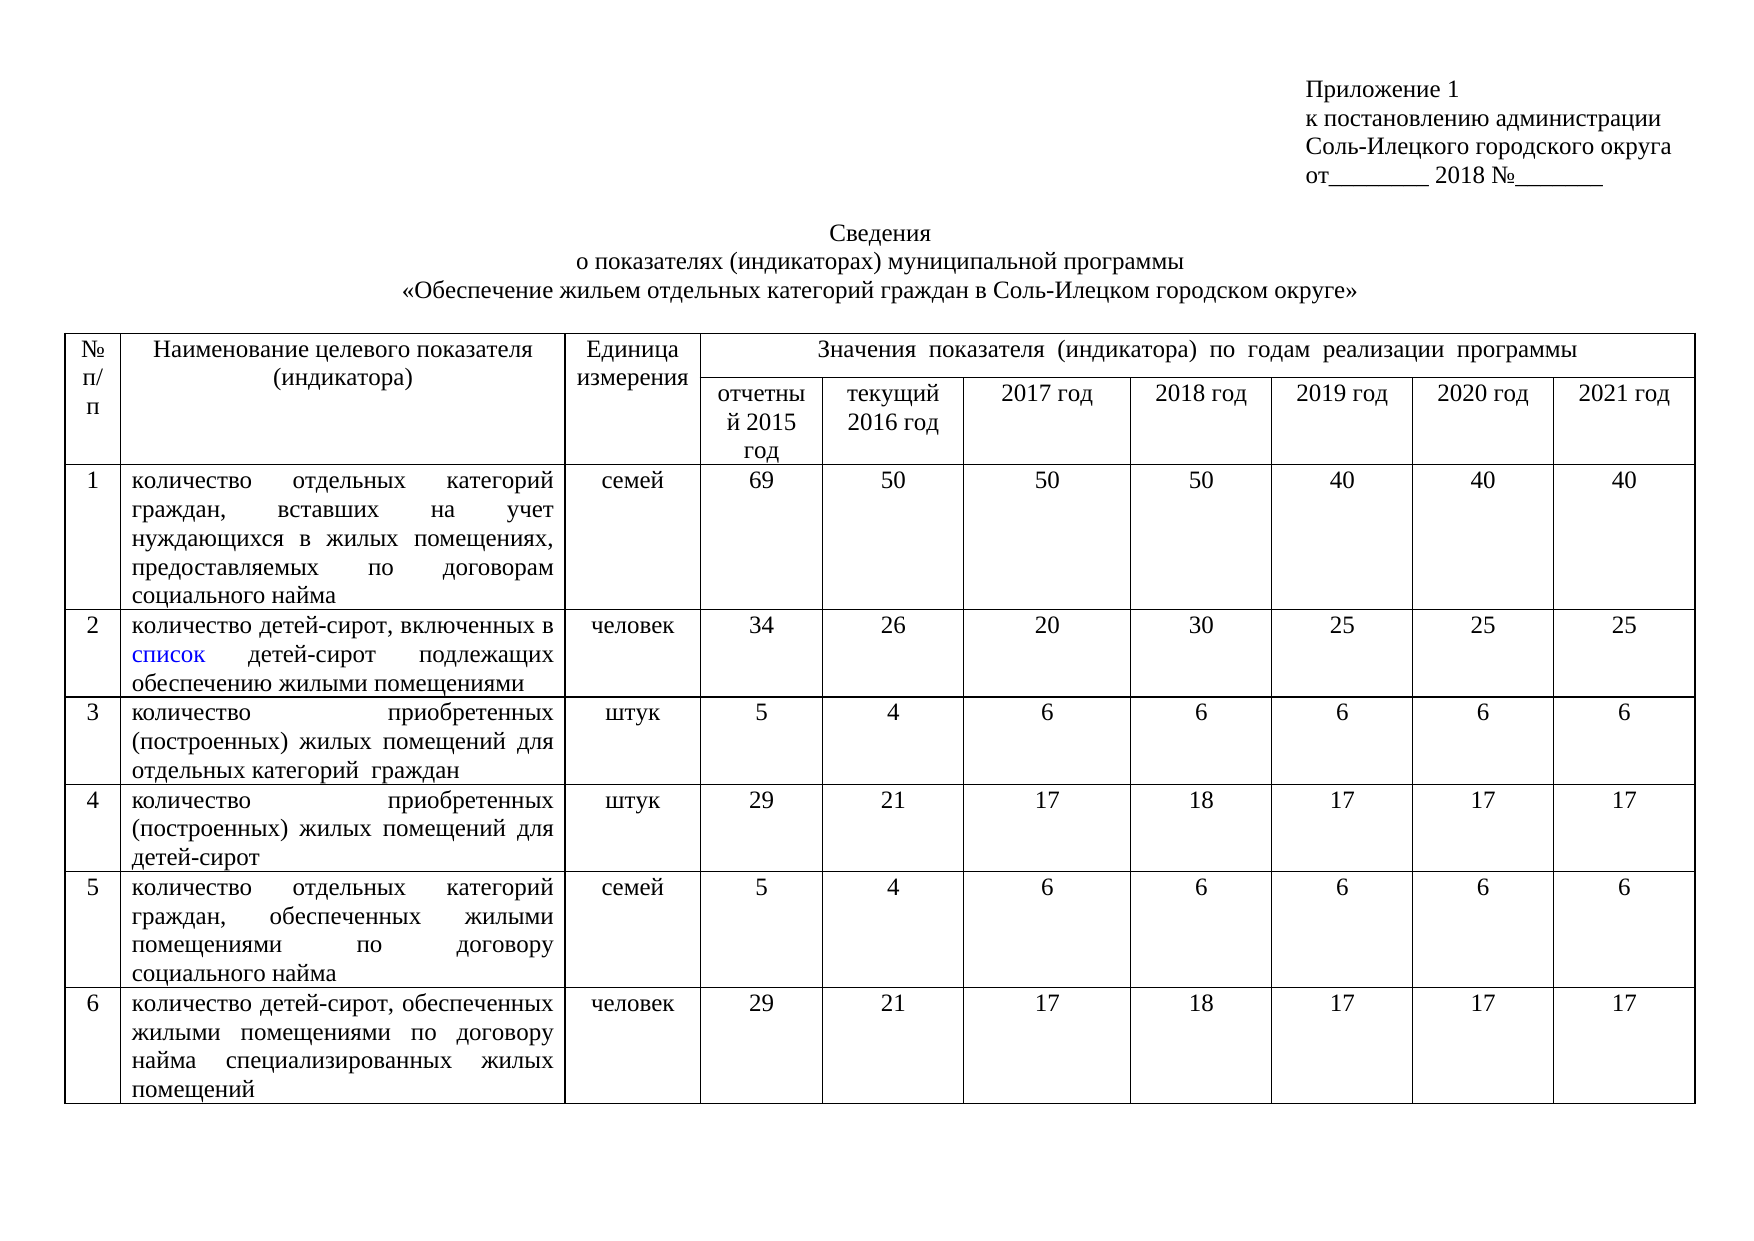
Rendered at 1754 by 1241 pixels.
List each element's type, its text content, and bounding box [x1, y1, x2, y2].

table_cell количество отдельных категорий граждан, вставших на учет нуждающихся в жилых помещениях, предоставляемых по договорам социального найма [121, 465, 564, 609]
table_cell 5 [66, 872, 120, 987]
table_cell 20 [964, 610, 1130, 696]
table_cell 17 [1272, 785, 1412, 871]
table_cell 34 [701, 610, 822, 696]
table_cell семей [566, 465, 700, 609]
table_cell 18 [1131, 785, 1271, 871]
table_cell 4 [66, 785, 120, 871]
table_cell 6 [1554, 872, 1694, 987]
table_header Наименование целевого показателя (индикатора) [121, 334, 564, 464]
text к постановлению администрации [1305, 103, 1695, 131]
table_cell 6 [1131, 698, 1271, 784]
table_cell 4 [823, 872, 963, 987]
table_cell количество приобретенных (построенных) жилых помещений для отдельных категорий граждан [121, 698, 564, 784]
table_cell 29 [701, 988, 822, 1103]
table_cell 25 [1554, 610, 1694, 696]
table_header Значения показателя (индикатора) по годам реализации программы [701, 334, 1694, 377]
table_cell 25 [1272, 610, 1412, 696]
text Сведения [65, 218, 1695, 246]
table_cell 26 [823, 610, 963, 696]
table_cell количество отдельных категорий граждан, обеспеченных жилыми помещениями по договору социального найма [121, 872, 564, 987]
table_cell 69 [701, 465, 822, 609]
text «Обеспечение жильем отдельных категорий граждан в Соль-Илецком городском округе» [65, 275, 1695, 304]
table_cell отчетный 2015 год [701, 378, 822, 464]
table_cell человек [566, 610, 700, 696]
table_cell 1 [66, 465, 120, 609]
table_cell 17 [1554, 988, 1694, 1103]
table_cell 2017 год [964, 378, 1130, 464]
table_cell 6 [964, 872, 1130, 987]
text о показателях (индикаторах) муниципальной программы [65, 246, 1695, 275]
table_cell 40 [1413, 465, 1553, 609]
table_cell штук [566, 785, 700, 871]
table_cell 4 [823, 698, 963, 784]
table_cell 2019 год [1272, 378, 1412, 464]
table_cell 6 [1272, 872, 1412, 987]
table_cell 18 [1131, 988, 1271, 1103]
table_cell 3 [66, 698, 120, 784]
table_cell человек [566, 988, 700, 1103]
table_cell 5 [701, 872, 822, 987]
table_cell 5 [701, 698, 822, 784]
table_cell 30 [1131, 610, 1271, 696]
table_cell 6 [1131, 872, 1271, 987]
table_cell 2021 год [1554, 378, 1694, 464]
table_cell 2018 год [1131, 378, 1271, 464]
table_cell 17 [1554, 785, 1694, 871]
table_cell штук [566, 698, 700, 784]
table_cell 2020 год [1413, 378, 1553, 464]
table_cell количество детей-сирот, включенных в список детей-сирот подлежащих обеспечению жилыми помещениями [121, 610, 564, 696]
table_cell количество приобретенных (построенных) жилых помещений для детей-сирот [121, 785, 564, 871]
table_cell 17 [1413, 785, 1553, 871]
table_cell 50 [964, 465, 1130, 609]
table_cell 6 [964, 698, 1130, 784]
table_cell 6 [1554, 698, 1694, 784]
table_cell 50 [1131, 465, 1271, 609]
table_cell 17 [1272, 988, 1412, 1103]
table_cell 2 [66, 610, 120, 696]
text от________ 2018 №_______ [1305, 160, 1695, 189]
table_cell 6 [1413, 698, 1553, 784]
table_cell 17 [1413, 988, 1553, 1103]
table_cell 21 [823, 988, 963, 1103]
table_header № п/п [66, 334, 120, 464]
table_cell количество детей-сирот, обеспеченных жилыми помещениями по договору найма специализированных жилых помещений [121, 988, 564, 1103]
table_header Единица измерения [566, 334, 700, 464]
text Соль-Илецкого городского округа [1305, 131, 1695, 160]
table_cell 25 [1413, 610, 1553, 696]
table_cell 6 [1272, 698, 1412, 784]
table_cell 40 [1554, 465, 1694, 609]
table_cell 17 [964, 785, 1130, 871]
table_cell 21 [823, 785, 963, 871]
table_cell 17 [964, 988, 1130, 1103]
table_cell семей [566, 872, 700, 987]
table_cell 29 [701, 785, 822, 871]
table_cell 6 [1413, 872, 1553, 987]
table_cell 40 [1272, 465, 1412, 609]
table_cell 6 [66, 988, 120, 1103]
text Приложение 1 [1305, 74, 1695, 103]
table_cell текущий 2016 год [823, 378, 963, 464]
table_cell 50 [823, 465, 963, 609]
